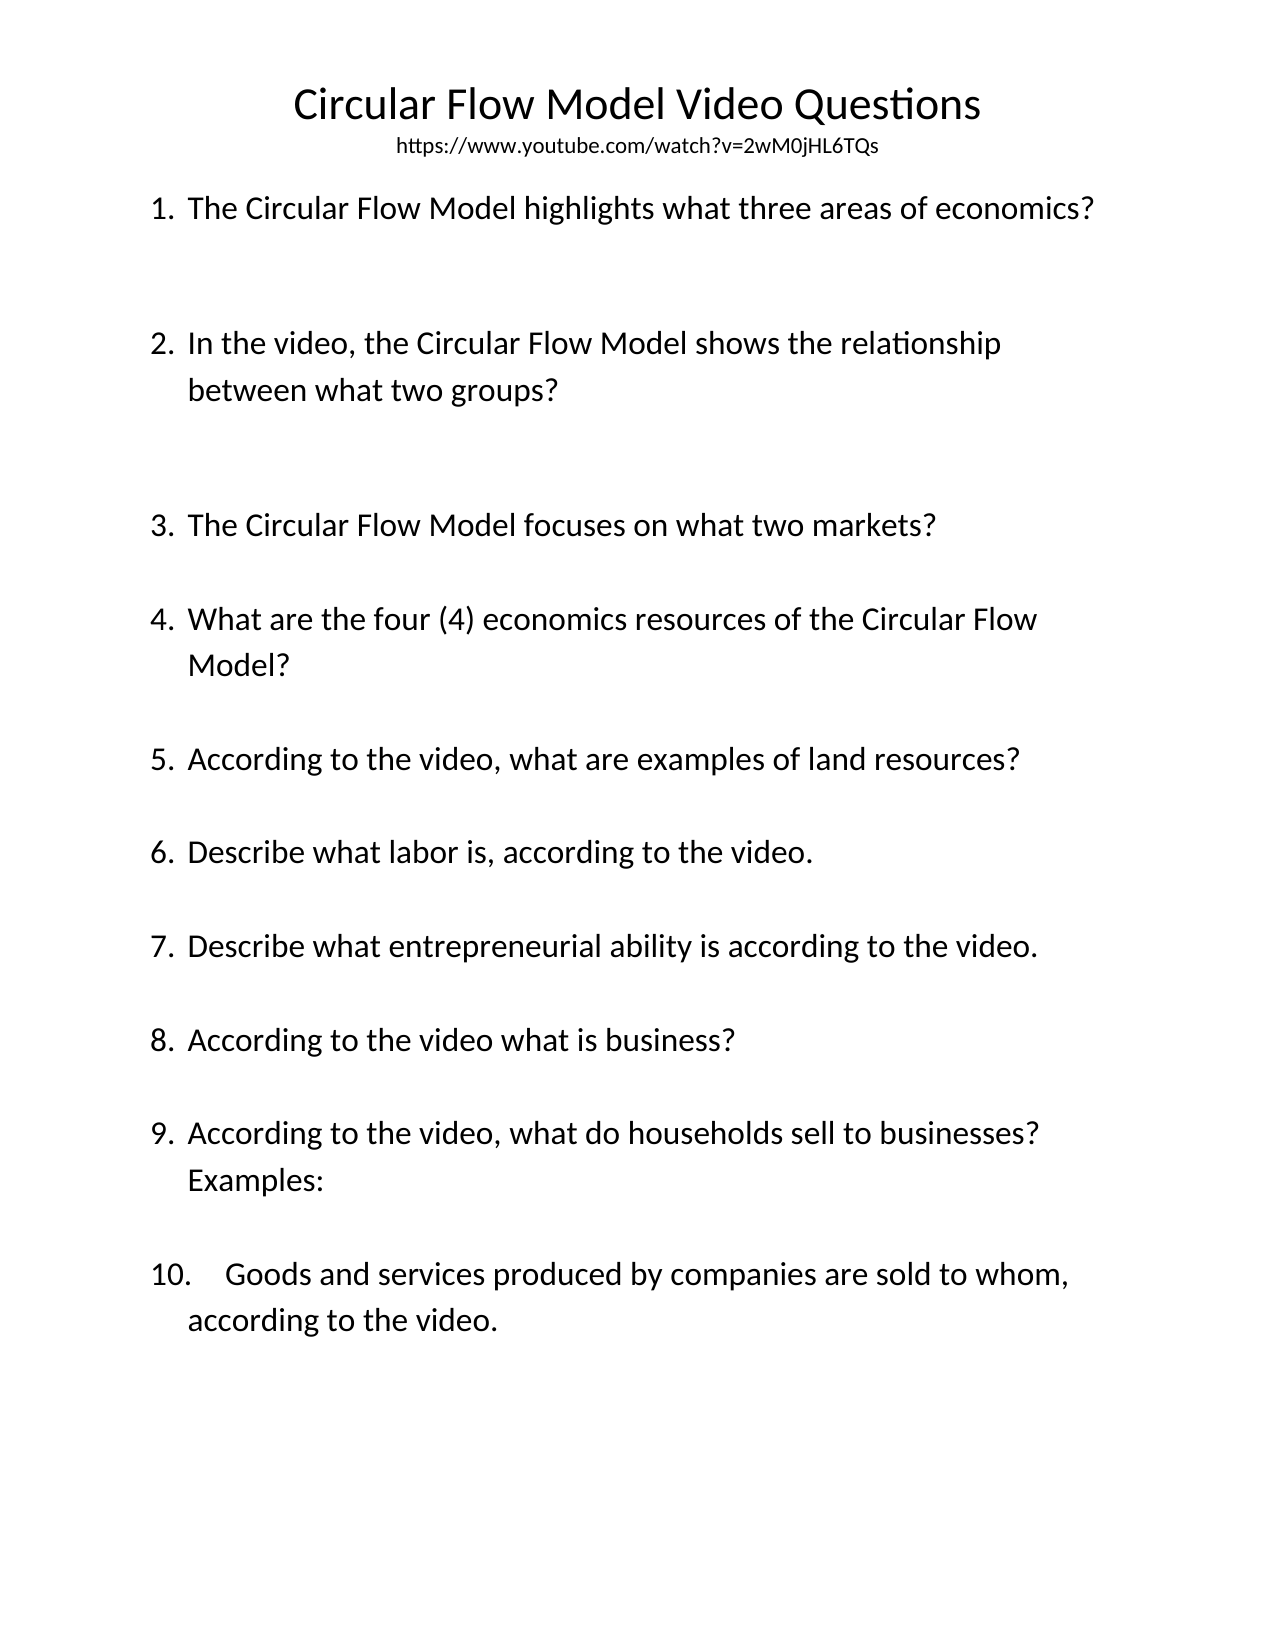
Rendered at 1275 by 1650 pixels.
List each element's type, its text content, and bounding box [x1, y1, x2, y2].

list What are the four (4) economics resources of the Circular Flow Model? [150, 598, 1125, 685]
list Goods and services produced by companies are sold to whom, according to the video. [150, 1252, 1125, 1340]
list The Circular Flow Model focuses on what two markets? [150, 504, 1125, 545]
list According to the video, what are examples of land resources? [150, 738, 1125, 779]
list The Circular Flow Model highlights what three areas of economics? [150, 187, 1125, 228]
list In the video, the Circular Flow Model shows the relationship between what two groups? [150, 322, 1125, 410]
list Describe what entrepreneurial ability is according to the video. [150, 925, 1125, 966]
list According to the video, what do households sell to businesses? Examples: [150, 1112, 1125, 1200]
list Describe what labor is, according to the video. [150, 832, 1125, 872]
list According to the video what is business? [150, 1019, 1125, 1059]
